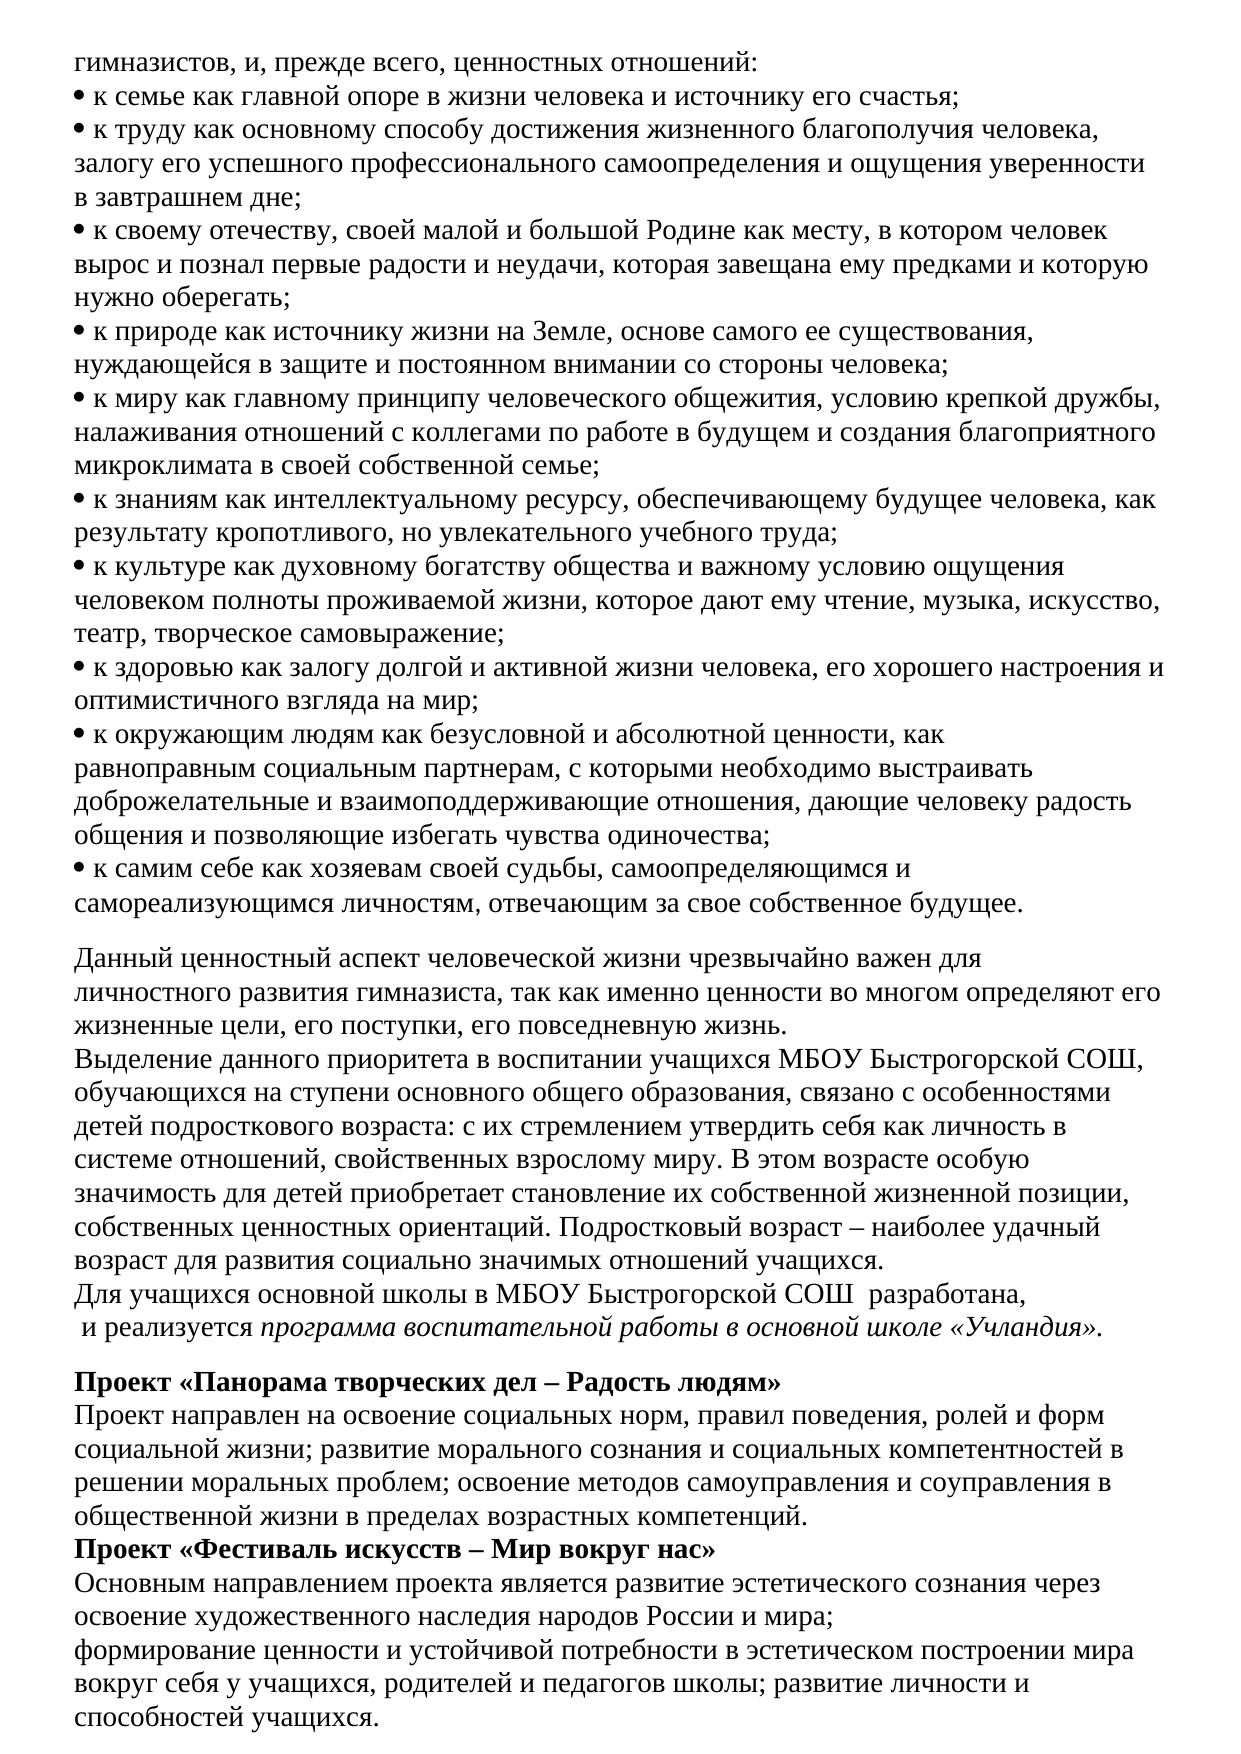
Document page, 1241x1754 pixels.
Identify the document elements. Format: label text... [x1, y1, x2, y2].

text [74, 1364, 1167, 1733]
text Данный ценностный аспект человеческой жизни чрезвычайно важен для личностного развития гимназиста, так как именно ценности во многом определяют его жизненные цели, его поступки, его повседневную жизнь. Выделение данного приоритета в воспитании учащихся МБОУ Быстрогорской СОШ, обучающихся на ступени основного общего образования, связано с особенностями детей подросткового возраста: с их стремлением утвердить себя как личность в системе отношений, свойственных взрослому миру. В этом возрасте особую значимость для детей приобретает становление их собственной жизненной позиции, собственных ценностных ориентаций. Подростковый возраст – наиболее удачный возраст для развития социально значимых отношений учащихся. Для учащихся основной школы в МБОУ Быстрогорской СОШ разработана, и реализуется программа воспитательной работы в основной школе «Учландия». [74, 940, 1167, 1343]
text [74, 44, 1167, 919]
